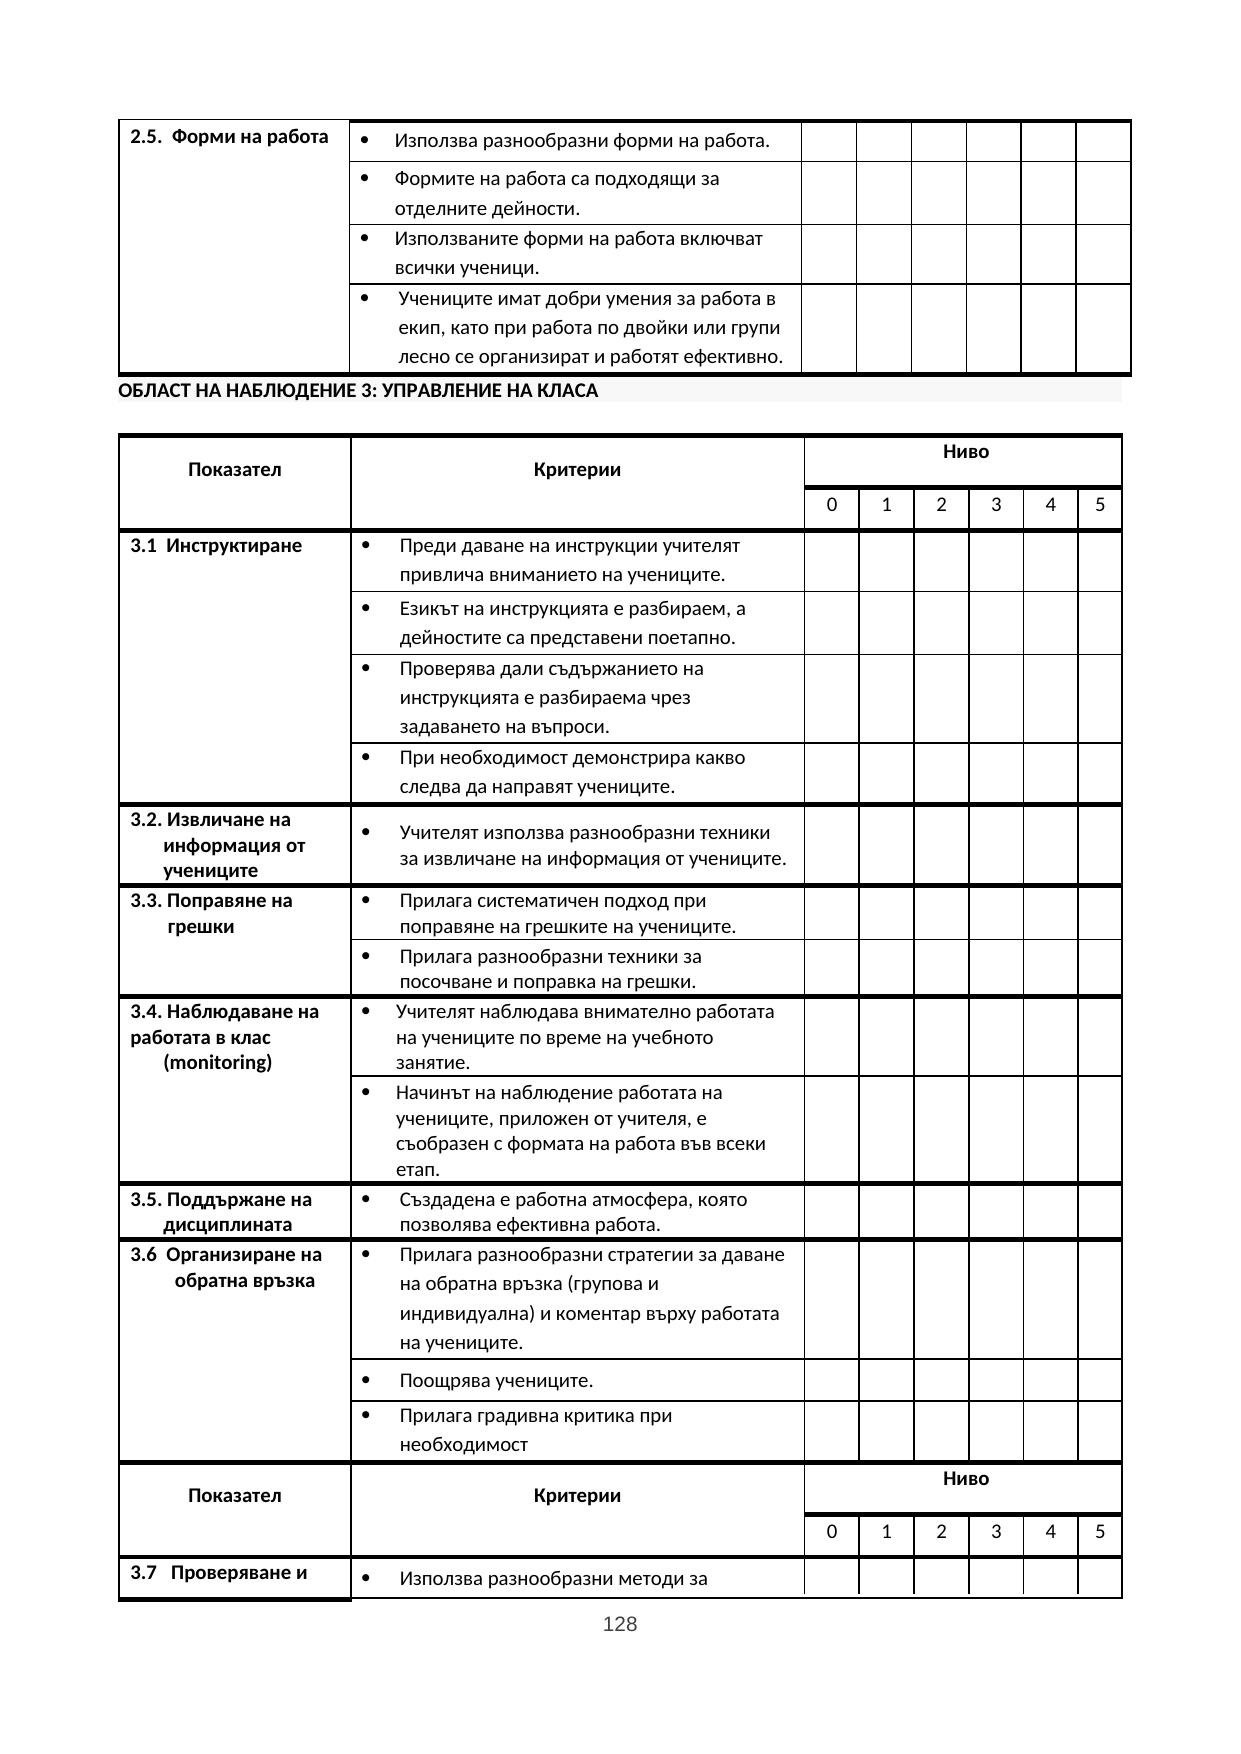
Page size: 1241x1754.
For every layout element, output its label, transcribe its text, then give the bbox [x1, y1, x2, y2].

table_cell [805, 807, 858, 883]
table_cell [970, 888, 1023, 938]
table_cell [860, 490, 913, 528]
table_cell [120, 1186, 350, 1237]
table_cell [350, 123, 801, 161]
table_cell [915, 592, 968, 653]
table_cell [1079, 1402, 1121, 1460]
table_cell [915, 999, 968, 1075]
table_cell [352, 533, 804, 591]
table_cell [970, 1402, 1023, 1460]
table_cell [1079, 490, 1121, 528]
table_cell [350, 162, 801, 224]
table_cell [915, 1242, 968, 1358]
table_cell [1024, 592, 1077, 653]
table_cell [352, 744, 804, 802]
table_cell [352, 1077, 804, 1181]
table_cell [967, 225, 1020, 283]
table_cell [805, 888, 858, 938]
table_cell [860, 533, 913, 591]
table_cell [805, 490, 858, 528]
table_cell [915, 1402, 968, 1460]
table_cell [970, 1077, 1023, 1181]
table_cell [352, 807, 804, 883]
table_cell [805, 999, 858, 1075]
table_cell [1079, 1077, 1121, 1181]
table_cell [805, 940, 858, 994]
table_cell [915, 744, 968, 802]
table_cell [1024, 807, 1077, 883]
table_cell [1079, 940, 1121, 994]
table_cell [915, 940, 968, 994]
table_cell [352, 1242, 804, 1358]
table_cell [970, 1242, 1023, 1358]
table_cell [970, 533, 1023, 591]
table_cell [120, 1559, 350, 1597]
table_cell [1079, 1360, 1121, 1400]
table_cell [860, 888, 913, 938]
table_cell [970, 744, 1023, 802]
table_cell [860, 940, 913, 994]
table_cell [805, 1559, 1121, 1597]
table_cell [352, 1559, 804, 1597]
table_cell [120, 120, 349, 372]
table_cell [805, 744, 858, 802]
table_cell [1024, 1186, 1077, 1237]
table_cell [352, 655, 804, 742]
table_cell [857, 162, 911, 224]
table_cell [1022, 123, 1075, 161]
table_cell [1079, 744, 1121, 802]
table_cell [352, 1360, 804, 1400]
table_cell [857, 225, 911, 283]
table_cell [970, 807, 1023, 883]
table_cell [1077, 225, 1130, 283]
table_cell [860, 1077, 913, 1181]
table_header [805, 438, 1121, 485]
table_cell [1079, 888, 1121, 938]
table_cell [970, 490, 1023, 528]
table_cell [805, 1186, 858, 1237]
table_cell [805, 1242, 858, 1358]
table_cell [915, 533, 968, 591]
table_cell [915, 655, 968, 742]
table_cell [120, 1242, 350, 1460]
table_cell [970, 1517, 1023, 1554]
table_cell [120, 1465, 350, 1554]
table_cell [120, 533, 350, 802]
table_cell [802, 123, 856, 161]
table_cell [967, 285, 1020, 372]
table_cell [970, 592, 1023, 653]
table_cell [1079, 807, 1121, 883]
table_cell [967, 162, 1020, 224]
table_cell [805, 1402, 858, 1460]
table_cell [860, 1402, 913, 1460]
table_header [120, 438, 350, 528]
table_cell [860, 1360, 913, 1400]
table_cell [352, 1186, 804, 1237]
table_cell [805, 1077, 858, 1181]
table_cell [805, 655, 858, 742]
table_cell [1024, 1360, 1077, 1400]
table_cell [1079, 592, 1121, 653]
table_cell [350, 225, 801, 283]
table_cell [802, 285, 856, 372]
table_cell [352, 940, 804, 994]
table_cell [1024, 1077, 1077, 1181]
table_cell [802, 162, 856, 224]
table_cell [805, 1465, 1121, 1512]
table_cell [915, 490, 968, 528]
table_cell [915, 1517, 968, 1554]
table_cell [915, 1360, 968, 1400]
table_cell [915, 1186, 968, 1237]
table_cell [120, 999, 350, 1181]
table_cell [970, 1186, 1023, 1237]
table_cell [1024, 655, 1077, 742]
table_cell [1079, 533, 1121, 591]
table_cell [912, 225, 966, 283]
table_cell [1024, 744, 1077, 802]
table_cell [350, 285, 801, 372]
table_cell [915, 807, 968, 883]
text ОБЛАСТ НА НАБЛЮДЕНИЕ 3: УПРАВЛЕНИЕ НА КЛАСА [118, 377, 1122, 402]
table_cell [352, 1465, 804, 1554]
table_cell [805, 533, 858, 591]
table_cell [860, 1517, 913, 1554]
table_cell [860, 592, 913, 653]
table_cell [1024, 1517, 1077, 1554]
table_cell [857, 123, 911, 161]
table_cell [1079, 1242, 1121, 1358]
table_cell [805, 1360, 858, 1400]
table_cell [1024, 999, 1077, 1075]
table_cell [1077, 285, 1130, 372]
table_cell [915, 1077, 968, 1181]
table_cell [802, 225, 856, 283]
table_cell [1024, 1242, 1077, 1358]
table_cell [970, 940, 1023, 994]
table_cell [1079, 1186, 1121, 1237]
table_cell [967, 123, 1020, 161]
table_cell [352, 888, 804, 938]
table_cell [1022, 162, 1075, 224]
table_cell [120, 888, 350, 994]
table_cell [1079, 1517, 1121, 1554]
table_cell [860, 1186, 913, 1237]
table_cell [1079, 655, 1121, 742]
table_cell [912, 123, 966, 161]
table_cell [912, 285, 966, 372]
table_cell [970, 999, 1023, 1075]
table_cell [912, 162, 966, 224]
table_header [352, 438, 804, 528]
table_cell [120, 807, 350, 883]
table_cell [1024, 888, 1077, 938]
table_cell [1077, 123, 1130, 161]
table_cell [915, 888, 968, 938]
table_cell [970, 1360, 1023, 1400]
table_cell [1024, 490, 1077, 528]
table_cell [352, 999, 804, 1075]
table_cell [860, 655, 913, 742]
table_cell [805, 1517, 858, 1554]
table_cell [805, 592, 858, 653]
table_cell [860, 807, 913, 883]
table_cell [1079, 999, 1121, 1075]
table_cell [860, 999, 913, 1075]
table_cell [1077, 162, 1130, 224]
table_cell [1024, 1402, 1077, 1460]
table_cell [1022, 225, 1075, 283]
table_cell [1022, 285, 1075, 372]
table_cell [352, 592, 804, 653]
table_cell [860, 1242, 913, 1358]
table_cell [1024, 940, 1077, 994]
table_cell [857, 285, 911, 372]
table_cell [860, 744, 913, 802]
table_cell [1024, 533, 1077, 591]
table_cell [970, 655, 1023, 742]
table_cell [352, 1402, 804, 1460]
